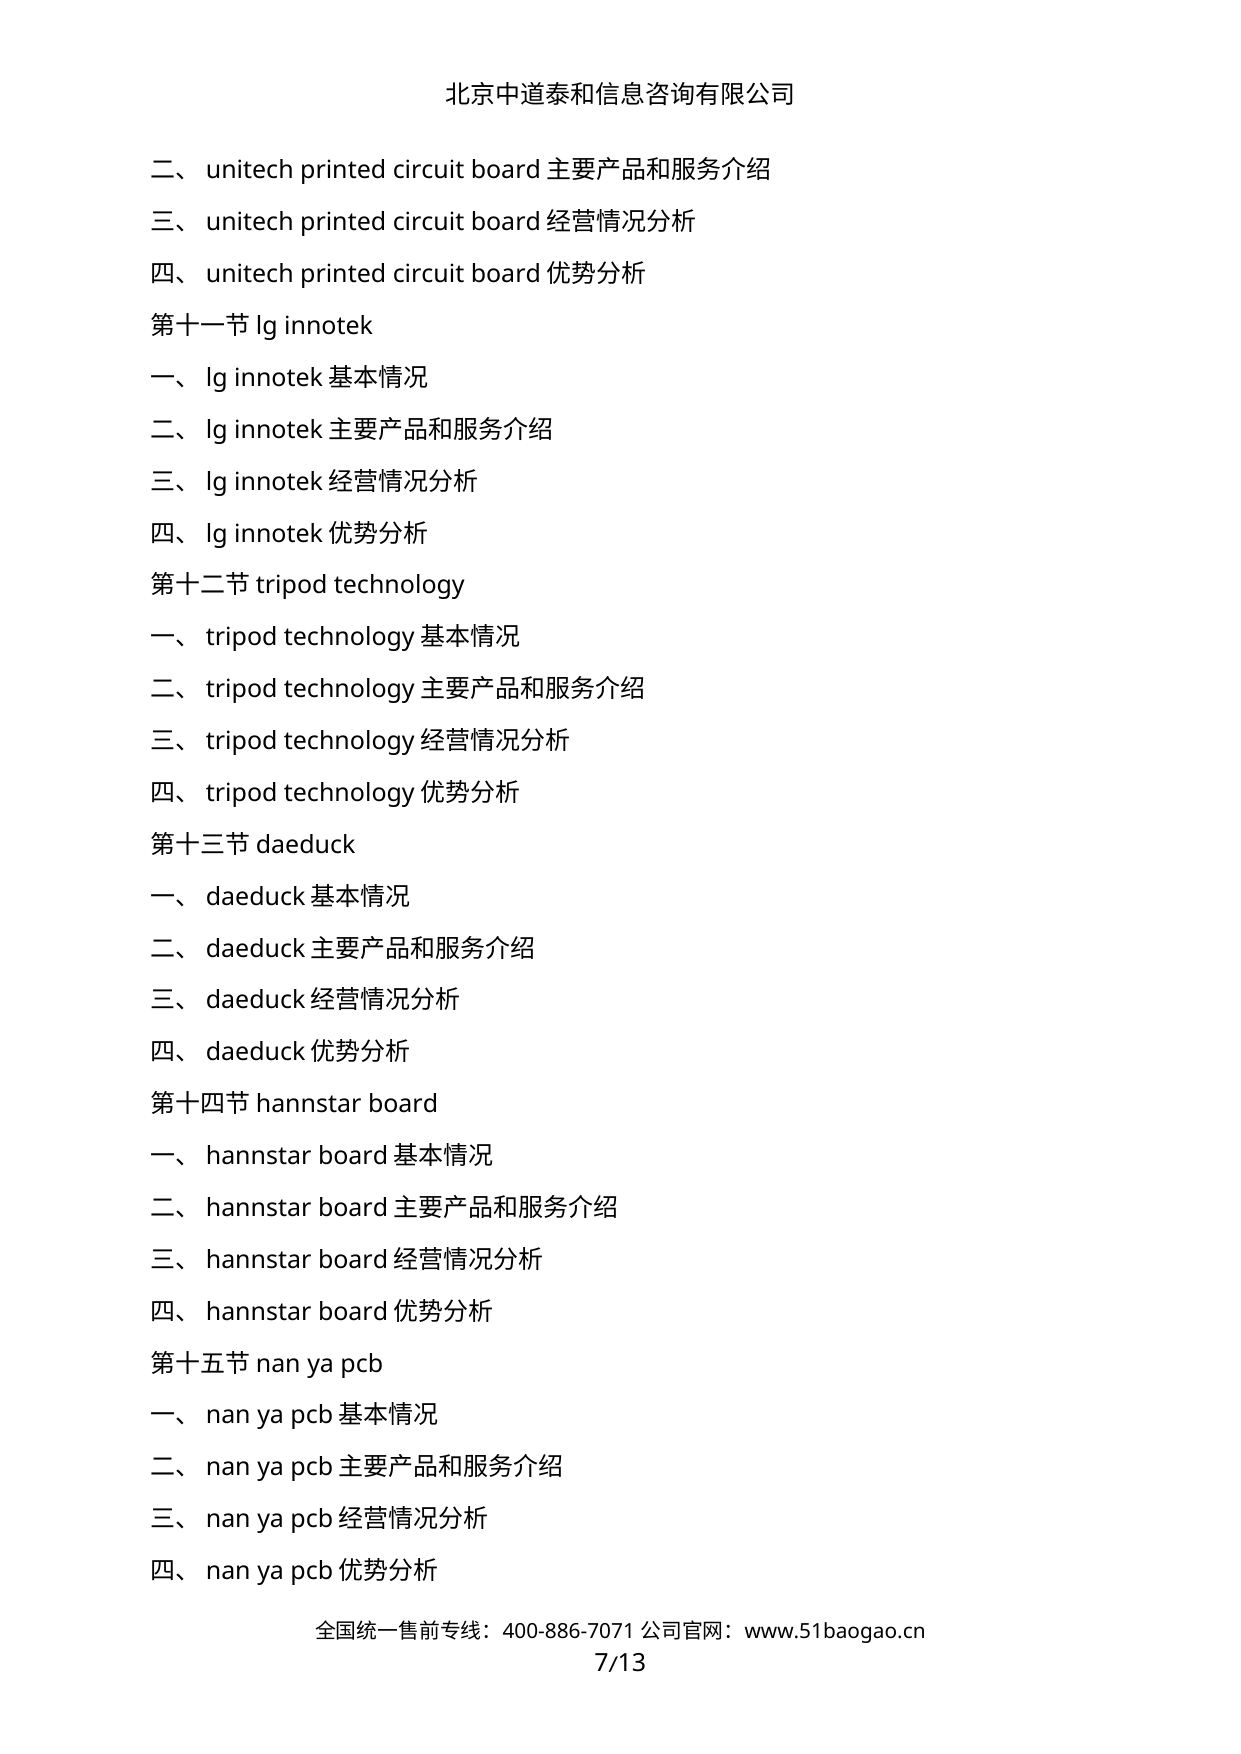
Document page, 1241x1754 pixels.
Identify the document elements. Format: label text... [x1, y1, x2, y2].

text 三、 unitech printed circuit board经营情况分析 [150, 202, 1090, 238]
text 二、 lg innotek主要产品和服务介绍 [150, 409, 1090, 446]
text 三、 tripod technology经营情况分析 [150, 721, 1090, 757]
text 一、 daeduck基本情况 [150, 876, 1090, 912]
text 第十五节 nan ya pcb [150, 1343, 1090, 1379]
text 一、 tripod technology基本情况 [150, 617, 1090, 653]
text 二、 unitech printed circuit board主要产品和服务介绍 [150, 150, 1090, 186]
text 一、 lg innotek基本情况 [150, 357, 1090, 394]
text 二、 daeduck主要产品和服务介绍 [150, 928, 1090, 964]
text 第十三节 daeduck [150, 824, 1090, 861]
text 三、 hannstar board经营情况分析 [150, 1239, 1090, 1276]
text 三、 daeduck经营情况分析 [150, 980, 1090, 1016]
text 四、 daeduck优势分析 [150, 1032, 1090, 1068]
text 三、 nan ya pcb经营情况分析 [150, 1499, 1090, 1535]
text 四、 unitech printed circuit board优势分析 [150, 254, 1090, 290]
text 四、 nan ya pcb优势分析 [150, 1551, 1090, 1587]
text 一、 hannstar board基本情况 [150, 1136, 1090, 1172]
text 二、 tripod technology主要产品和服务介绍 [150, 669, 1090, 705]
text 第十二节 tripod technology [150, 565, 1090, 601]
text 四、 lg innotek优势分析 [150, 513, 1090, 549]
text 第十四节 hannstar board [150, 1084, 1090, 1120]
text 四、 hannstar board优势分析 [150, 1291, 1090, 1327]
text 一、 nan ya pcb基本情况 [150, 1395, 1090, 1431]
text 二、 hannstar board主要产品和服务介绍 [150, 1187, 1090, 1224]
text 第十一节 lg innotek [150, 306, 1090, 342]
text 二、 nan ya pcb主要产品和服务介绍 [150, 1447, 1090, 1483]
text 四、 tripod technology优势分析 [150, 772, 1090, 809]
text 三、 lg innotek经营情况分析 [150, 461, 1090, 497]
